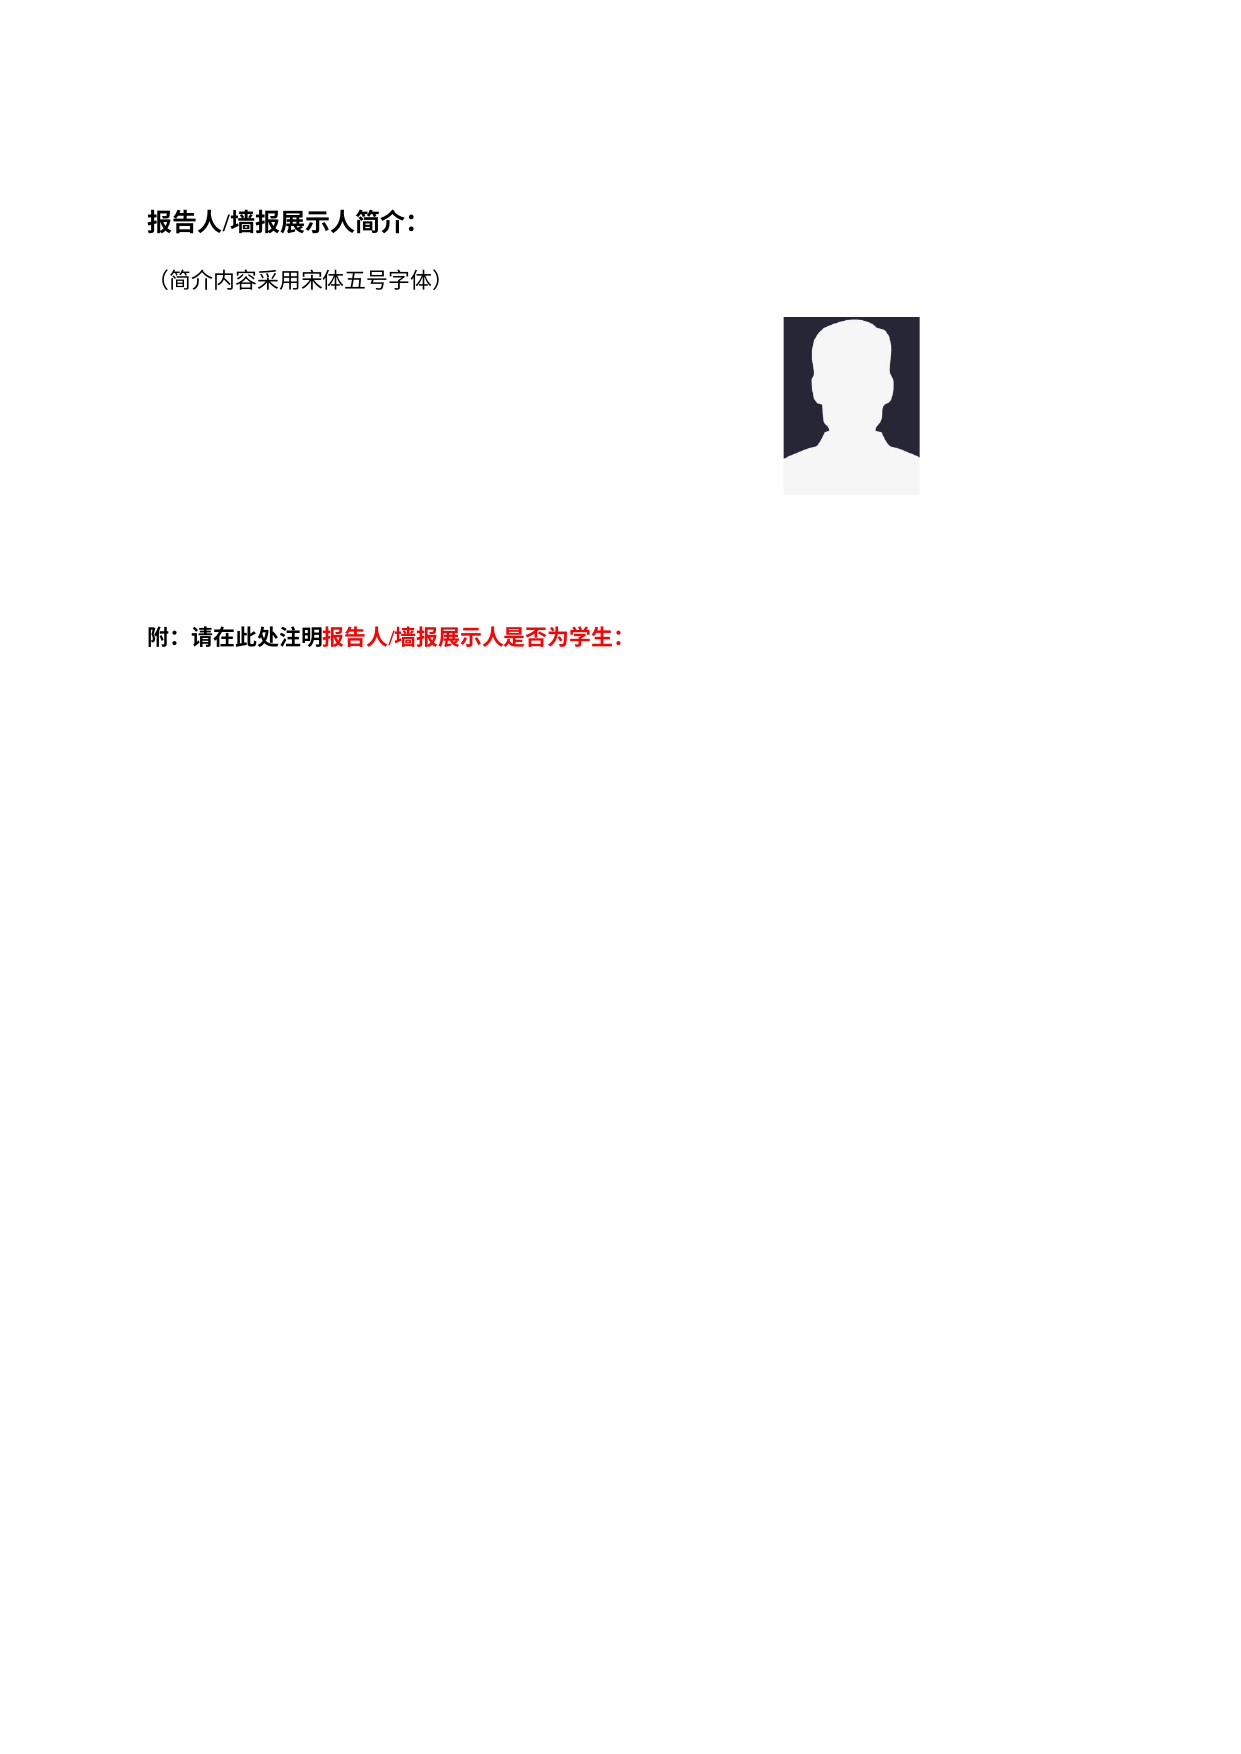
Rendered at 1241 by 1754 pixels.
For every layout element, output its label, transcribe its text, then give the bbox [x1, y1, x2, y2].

text （简介内容采用宋体五号字体） [148, 262, 1092, 295]
list 报告人/墙报展示人简介： [148, 188, 1092, 253]
picture [783, 317, 920, 495]
text 附：请在此处注明报告人/墙报展示人是否为学生： [148, 620, 1092, 652]
